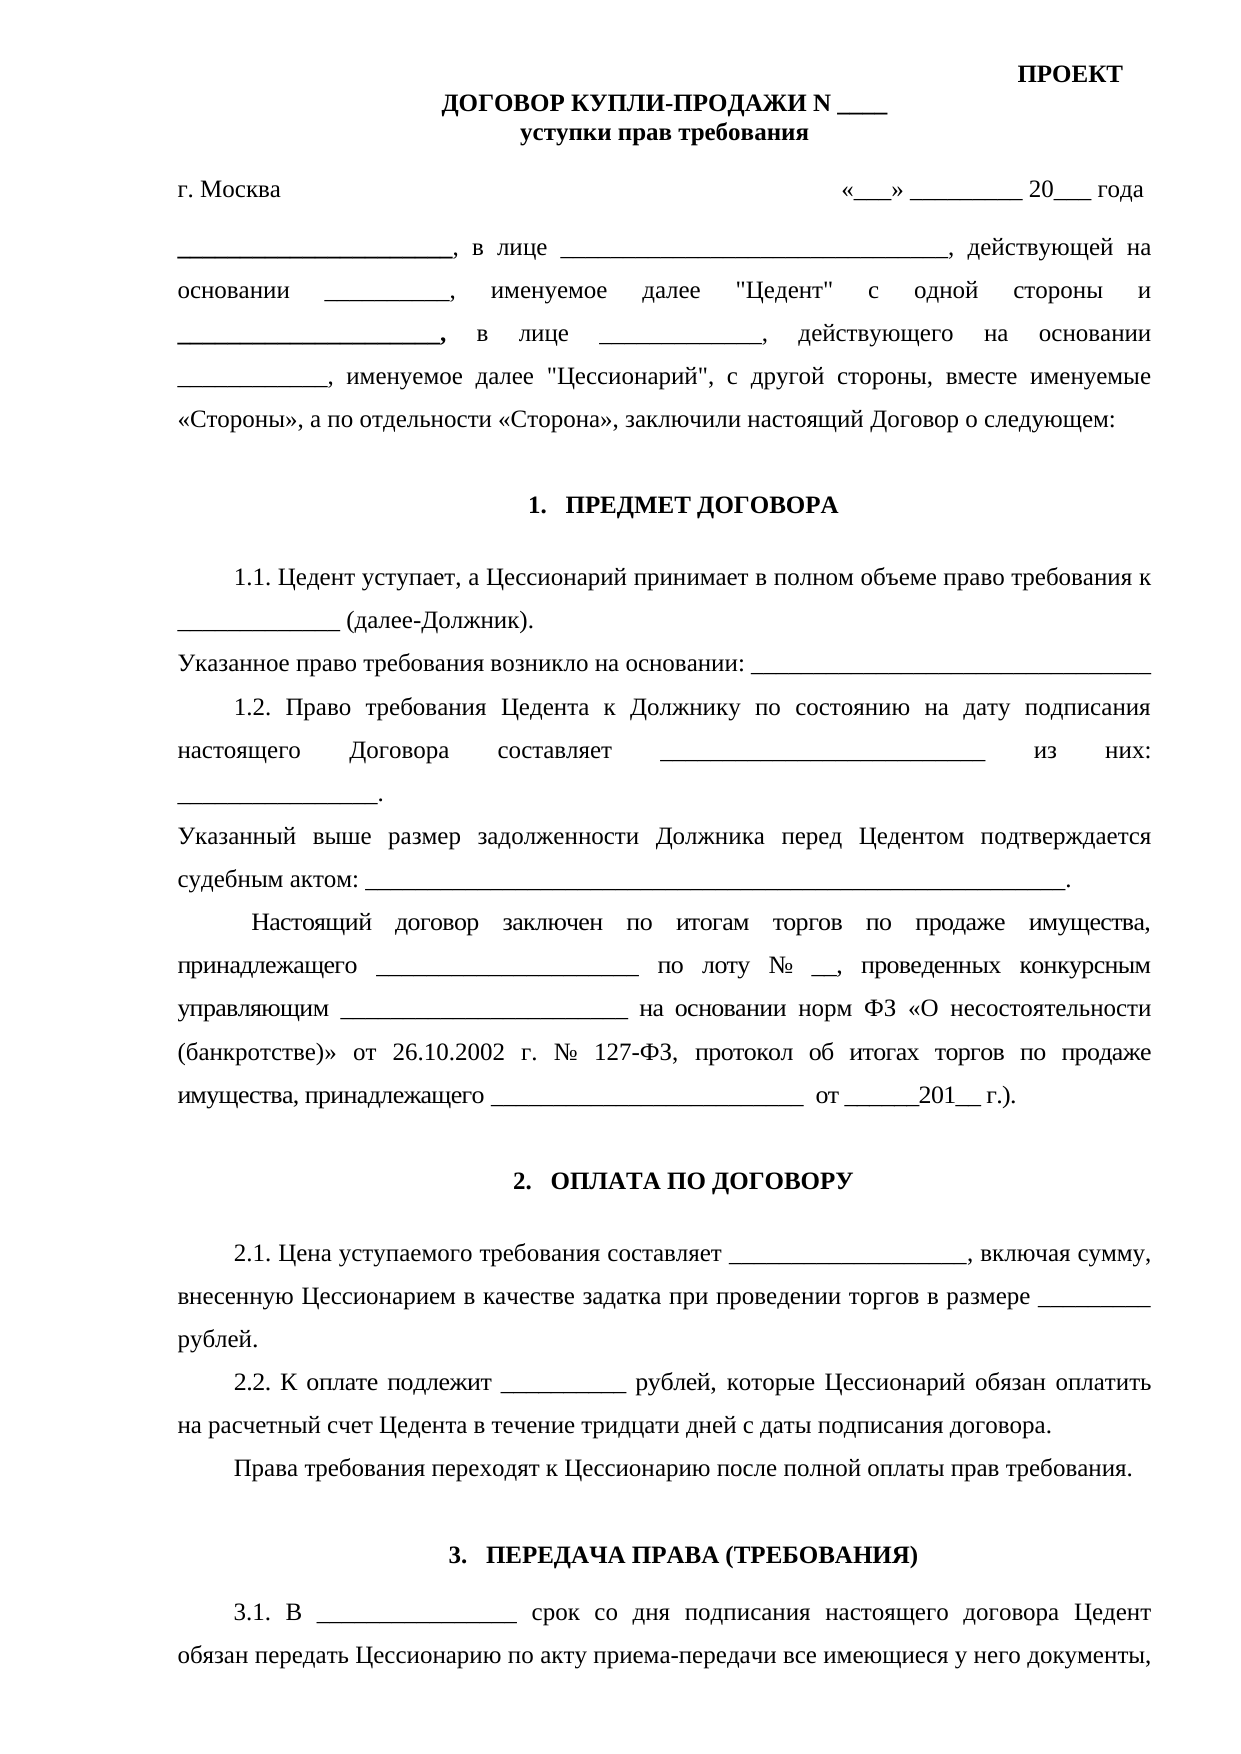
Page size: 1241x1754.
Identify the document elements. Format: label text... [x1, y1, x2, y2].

list ПЕРЕДАЧА ПРАВА (ТРЕБОВАНИЯ) [215, 1540, 1152, 1568]
text 2.1. Цена уступаемого требования составляет ___________________, включая сумму, внесенную Цессионарием в качестве задатка при проведении торгов в размере _________ рублей. [177, 1238, 1152, 1353]
list ОПЛАТА ПО ДОГОВОРУ [215, 1166, 1152, 1195]
text 1.1. Цедент уступает, а Цессионарий принимает в полном объеме право требования к _____________ (далее-Должник). [177, 562, 1152, 634]
list ПРЕДМЕТ ДОГОВОРА [215, 490, 1152, 519]
text Указанный выше размер задолженности Должника перед Цедентом подтверждается судебным актом: ________________________________________________________. [177, 821, 1152, 893]
text г. Москва «___» _________ 20___ года [177, 174, 1152, 203]
text 1.2. Право требования Цедента к Должнику по состоянию на дату подписания настоящего Договора составляет __________________________ из них: ________________. [177, 692, 1152, 807]
text уступки прав требования [177, 117, 1152, 145]
text ПРОЕКТ [177, 59, 1152, 88]
text ДОГОВОР КУПЛИ-ПРОДАЖИ N ____ [177, 88, 1152, 117]
text ______________________, в лице _______________________________, действующей на основании __________, именуемое далее "Цедент" с одной стороны и _____________________, в лице _____________, действующего на основании ____________, именуемое далее "Цессионарий", с другой стороны, вместе именуемые «Стороны», а по отдельности «Сторона», заключили настоящий Договор о следующем: [177, 232, 1152, 433]
text Указанное право требования возникло на основании: ________________________________ [177, 648, 1152, 677]
text Настоящий договор заключен по итогам торгов по продаже имущества, принадлежащего _____________________ по лоту № __, проведенных конкурсным управляющим _______________________ на основании норм ФЗ «О несостоятельности (банкротстве)» от 26.10.2002 г. № 127-ФЗ, протокол об итогах торгов по продаже имущества, принадлежащего _________________________ от ______201__ г.). [177, 907, 1152, 1108]
text 2.2. К оплате подлежит __________ рублей, которые Цессионарий обязан оплатить на расчетный счет Цедента в течение тридцати дней с даты подписания договора. [177, 1367, 1152, 1439]
text Права требования переходят к Цессионарию после полной оплаты прав требования. [177, 1453, 1152, 1482]
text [177, 1597, 1152, 1669]
